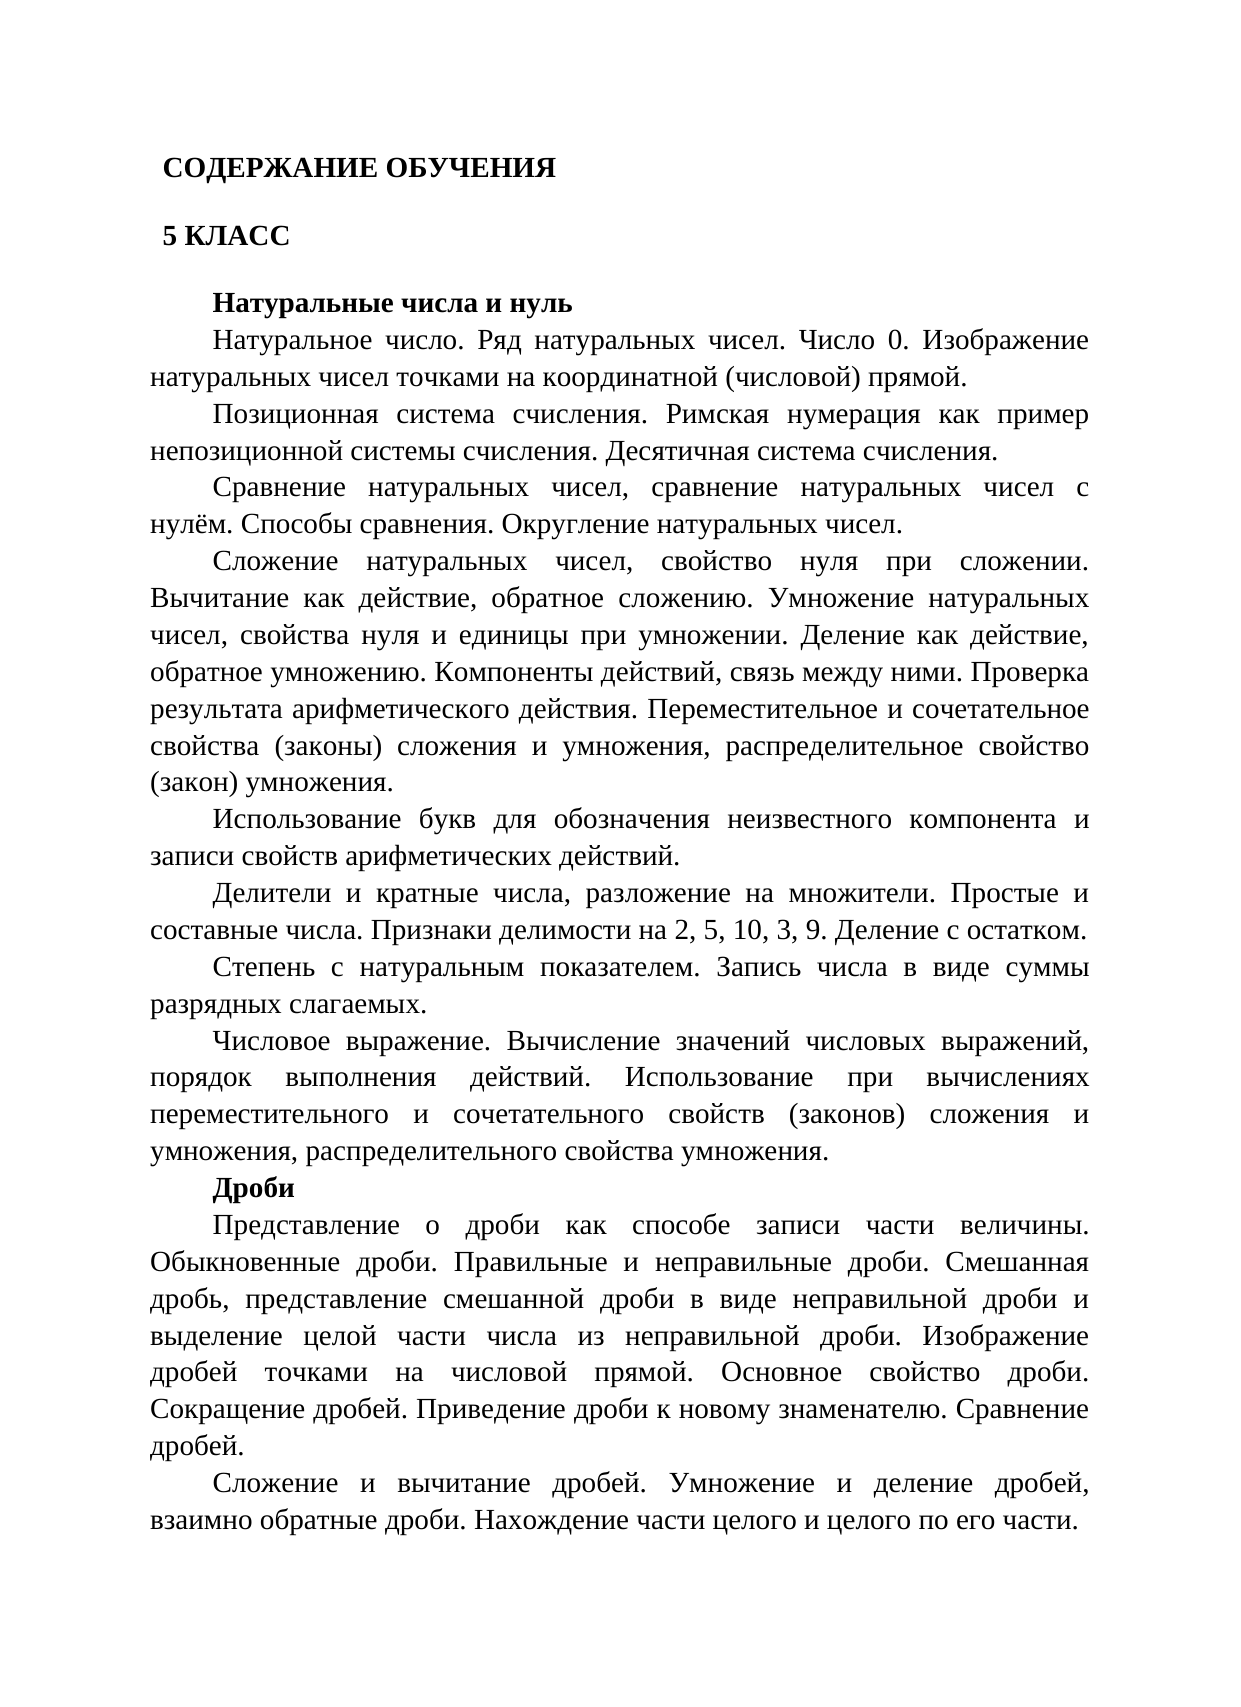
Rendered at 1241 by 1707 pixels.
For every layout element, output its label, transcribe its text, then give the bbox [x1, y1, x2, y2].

text Натуральное число. Ряд натуральных чисел. Число 0. Изображение натуральных чисел точками на координатной (числовой) прямой. [150, 322, 1090, 392]
text 5 КЛАСС [162, 218, 1090, 251]
text Делители и кратные числа, разложение на множители. Простые и составные числа. Признаки делимости на 2, 5, 10, 3, 9. Деление с остатком. [150, 875, 1090, 946]
text Сложение и вычитание дробей. Умножение и деление дробей, взаимно обратные дроби. Нахождение части целого и целого по его части. [150, 1465, 1090, 1536]
text Степень с натуральным показателем. Запись числа в виде суммы разрядных слагаемых. [150, 949, 1090, 1019]
text Представление о дроби как способе записи части величины. Обыкновенные дроби. Правильные и неправильные дроби. Смешанная дробь, представление смешанной дроби в виде неправильной дроби и выделение целой части числа из неправильной дроби. Изображение дробей точками на числовой прямой. Основное свойство дроби. Сокращение дробей. Приведение дроби к новому знаменателю. Сравнение дробей. [150, 1207, 1090, 1462]
text Сложение натуральных чисел, свойство нуля при сложении. Вычитание как действие, обратное сложению. Умножение натуральных чисел, свойства нуля и единицы при умножении. Деление как действие, обратное умножению. Компоненты действий, связь между ними. Проверка результата арифметического действия. Переместительное и сочетательное свойства (законы) сложения и умножения, распределительное свойство (закон) умножения. [150, 543, 1090, 798]
text Позиционная система счисления. Римская нумерация как пример непозиционной системы счисления. Десятичная система счисления. [150, 396, 1090, 466]
text Сравнение натуральных чисел, сравнение натуральных чисел с нулём. Способы сравнения. Округление натуральных чисел. [150, 469, 1090, 540]
text Дроби [150, 1170, 1090, 1204]
text Использование букв для обозначения неизвестного компонента и записи свойств арифметических действий. [150, 801, 1090, 872]
text Числовое выражение. Вычисление значений числовых выражений, порядок выполнения действий. Использование при вычислениях переместительного и сочетательного свойств (законов) сложения и умножения, распределительного свойства умножения. [150, 1023, 1090, 1167]
text Натуральные числа и нуль [150, 285, 1090, 319]
text СОДЕРЖАНИЕ ОБУЧЕНИЯ [162, 150, 1090, 183]
